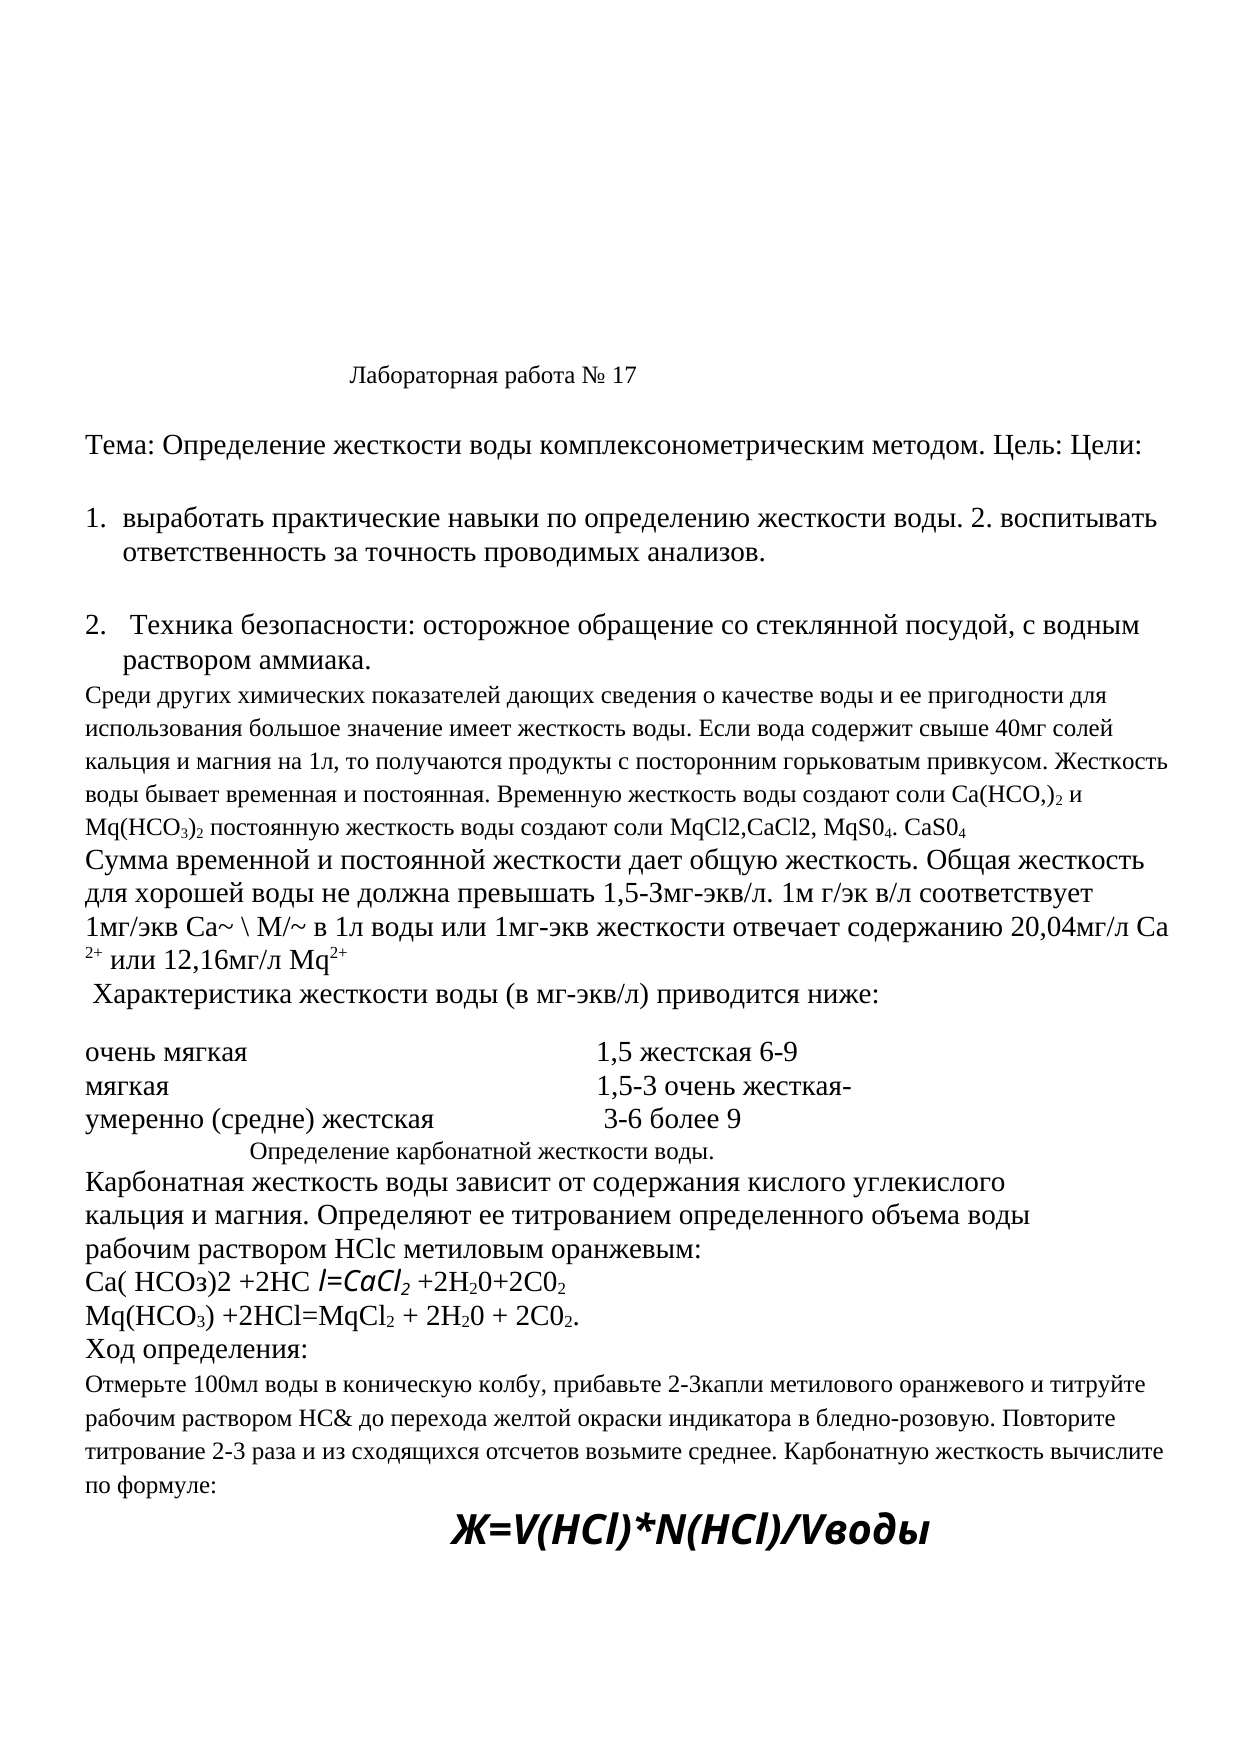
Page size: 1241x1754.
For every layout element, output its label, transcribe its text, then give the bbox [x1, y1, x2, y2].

text Среди других химических показателей дающих сведения о качестве воды и ее пригодности для использования большое значение имеет жесткость воды. Если вода содержит свыше 40мг солей кальция и магния на 1л, то получаются продукты с посторонним горьковатым привкусом. Жесткость воды бывает временная и постоянная. Временную жесткость воды создают соли Са(НСО,)2 и Мq(НСО3)2 постоянную жесткость воды создают соли MqCl2,СаСl2, MqS04. CaS04 [85, 677, 1170, 842]
list Техника безопасности: осторожное обращение со стеклянной посудой, с водным раствором аммиака. [85, 607, 1170, 676]
text Са( НСОз)2 +2НС l=CaCl2 +2Н20+2С02 [85, 1265, 310, 1299]
text Лабораторная работа № 17 [349, 360, 1172, 389]
text Отмерьте 100мл воды в коническую колбу, прибавьте 2-3капли метилового оранжевого и титруйте рабочим раствором НС& до перехода желтой окраски индикатора в бледно-розовую. Повторите титрование 2-3 раза и из сходящихся отсчетов возьмите среднее. Карбонатную жесткость вычислите по формуле: [85, 1366, 1170, 1500]
text Карбонатная жесткость воды зависит от содержания кислого углекислого [85, 1164, 1172, 1198]
text Ж=V(HCl)*N(HCl)/Vводы [441, 1500, 1172, 1557]
text умеренно (средне) жестская 3-6 более 9 [85, 1102, 1172, 1136]
text кальция и магния. Определяют ее титрованием определенного объема воды [85, 1198, 1172, 1232]
text Mq(HCO3) +2HCl=MqCl2 + 2Н20 + 2С02. [85, 1299, 1172, 1332]
text Ход определения: [85, 1332, 1172, 1366]
text мягкая 1,5-3 очень жесткая- [85, 1069, 1172, 1102]
text Характеристика жесткости воды (в мг-экв/л) приводится ниже: [85, 977, 1170, 1010]
text очень мягкая 1,5 жестская 6-9 [85, 1035, 1172, 1069]
text рабочим раствором НСlс метиловым оранжевым: [85, 1232, 1172, 1265]
text Определение карбонатной жесткости воды. [249, 1136, 1172, 1164]
list выработать практические навыки по определению жесткости воды. 2. воспитывать ответственность за точность проводимых анализов. [85, 500, 1170, 569]
text Сумма временной и постоянной жесткости дает общую жесткость. Общая жесткость для хорошей воды не должна превышать 1,5-Змг-экв/л. 1м г/эк в/л соответствует 1мг/экв Са~ \ М/~ в 1л воды или 1мг-экв жесткости отвечает содержанию 20,04мг/л Са 2+ или 12,16мг/л Мq2+ [85, 842, 1170, 977]
text Са( НСОз)2 +2НС l=CaCl2 +2Н20+2С02 [410, 1265, 1172, 1299]
text Тема: Определение жесткости воды комплексонометрическим методом. Цель: Цели: [85, 427, 1170, 461]
